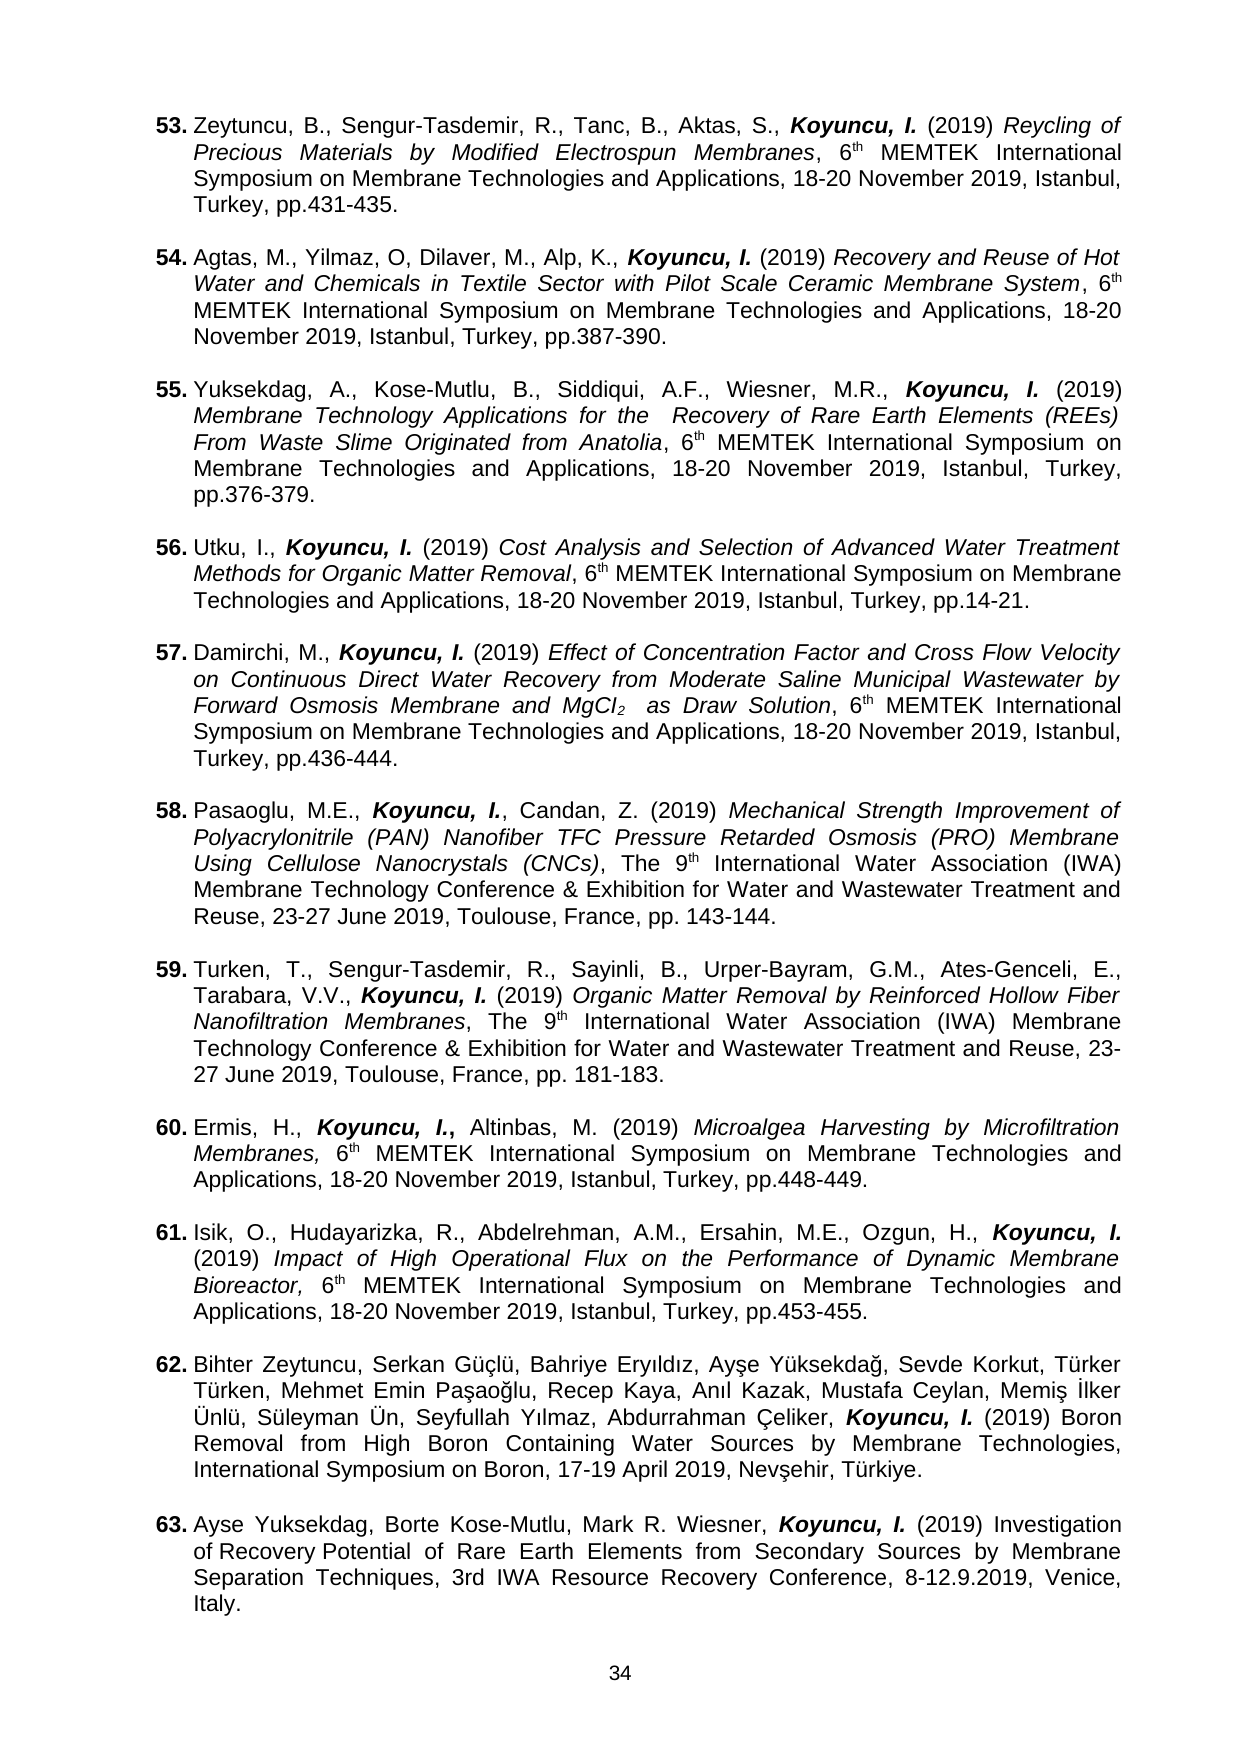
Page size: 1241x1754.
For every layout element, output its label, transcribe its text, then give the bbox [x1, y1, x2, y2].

list Zeytuncu, B., Sengur-Tasdemir, R., Tanc, B., Aktas, S., Koyuncu, I. (2019) Reycling of Precious Materials by Modified Electrospun Membranes, 6th MEMTEK International Symposium on Membrane Technologies and Applications, 18-20 November 2019, Istanbul, Turkey, pp.431-435. [156, 112, 1122, 218]
list Damirchi, M., Koyuncu, I. (2019) Effect of Concentration Factor and Cross Flow Velocity on Continuous Direct Water Recovery from Moderate Saline Municipal Wastewater by Forward Osmosis Membrane and MgCI2 as Draw Solution, 6th MEMTEK International Symposium on Membrane Technologies and Applications, 18-20 November 2019, Istanbul, Turkey, pp.436-444. [156, 639, 1122, 771]
list Isik, O., Hudayarizka, R., Abdelrehman, A.M., Ersahin, M.E., Ozgun, H., Koyuncu, I. (2019) Impact of High Operational Flux on the Performance of Dynamic Membrane Bioreactor, 6th MEMTEK International Symposium on Membrane Technologies and Applications, 18-20 November 2019, Istanbul, Turkey, pp.453-455. [156, 1219, 1122, 1324]
list Bihter Zeytuncu, Serkan Güçlü, Bahriye Eryıldız, Ayşe Yüksekdağ, Sevde Korkut, Türker Türken, Mehmet Emin Paşaoğlu, Recep Kaya, Anıl Kazak, Mustafa Ceylan, Memiş İlker Ünlü, Süleyman Ün, Seyfullah Yılmaz, Abdurrahman Çeliker, Koyuncu, I. (2019) Boron Removal from High Boron Containing Water Sources by Membrane Technologies, International Symposium on Boron, 17-19 April 2019, Nevşehir, Türkiye. [156, 1351, 1122, 1483]
list Agtas, M., Yilmaz, O, Dilaver, M., Alp, K., Koyuncu, I. (2019) Recovery and Reuse of Hot Water and Chemicals in Textile Sector with Pilot Scale Ceramic Membrane System, 6th MEMTEK International Symposium on Membrane Technologies and Applications, 18-20 November 2019, Istanbul, Turkey, pp.387-390. [156, 244, 1122, 349]
list Yuksekdag, A., Kose-Mutlu, B., Siddiqui, A.F., Wiesner, M.R., Koyuncu, I. (2019) Membrane Technology Applications for the Recovery of Rare Earth Elements (REEs) From Waste Slime Originated from Anatolia, 6th MEMTEK International Symposium on Membrane Technologies and Applications, 18-20 November 2019, Istanbul, Turkey, pp.376-379. [156, 376, 1122, 507]
list Ayse Yuksekdag, Borte Kose-Mutlu, Mark R. Wiesner, Koyuncu, I. (2019) Investigation of Recovery Potential of Rare Earth Elements from Secondary Sources by Membrane Separation Techniques, 3rd IWA Resource Recovery Conference, 8-12.9.2019, Venice, Italy. [156, 1511, 1122, 1617]
list Turken, T., Sengur-Tasdemir, R., Sayinli, B., Urper-Bayram, G.M., Ates-Genceli, E., Tarabara, V.V., Koyuncu, I. (2019) Organic Matter Removal by Reinforced Hollow Fiber Nanofiltration Membranes, The 9th International Water Association (IWA) Membrane Technology Conference & Exhibition for Water and Wastewater Treatment and Reuse, 23-27 June 2019, Toulouse, France, pp. 181-183. [156, 956, 1122, 1087]
list Utku, I., Koyuncu, I. (2019) Cost Analysis and Selection of Advanced Water Treatment Methods for Organic Matter Removal, 6th MEMTEK International Symposium on Membrane Technologies and Applications, 18-20 November 2019, Istanbul, Turkey, pp.14-21. [156, 534, 1122, 613]
list Pasaoglu, M.E., Koyuncu, I., Candan, Z. (2019) Mechanical Strength Improvement of Polyacrylonitrile (PAN) Nanofiber TFC Pressure Retarded Osmosis (PRO) Membrane Using Cellulose Nanocrystals (CNCs), The 9th International Water Association (IWA) Membrane Technology Conference & Exhibition for Water and Wastewater Treatment and Reuse, 23-27 June 2019, Toulouse, France, pp. 143-144. [156, 797, 1122, 929]
list Ermis, H., Koyuncu, I., Altinbas, M. (2019) Microalgea Harvesting by Microfiltration Membranes, 6th MEMTEK International Symposium on Membrane Technologies and Applications, 18-20 November 2019, Istanbul, Turkey, pp.448-449. [156, 1114, 1122, 1193]
